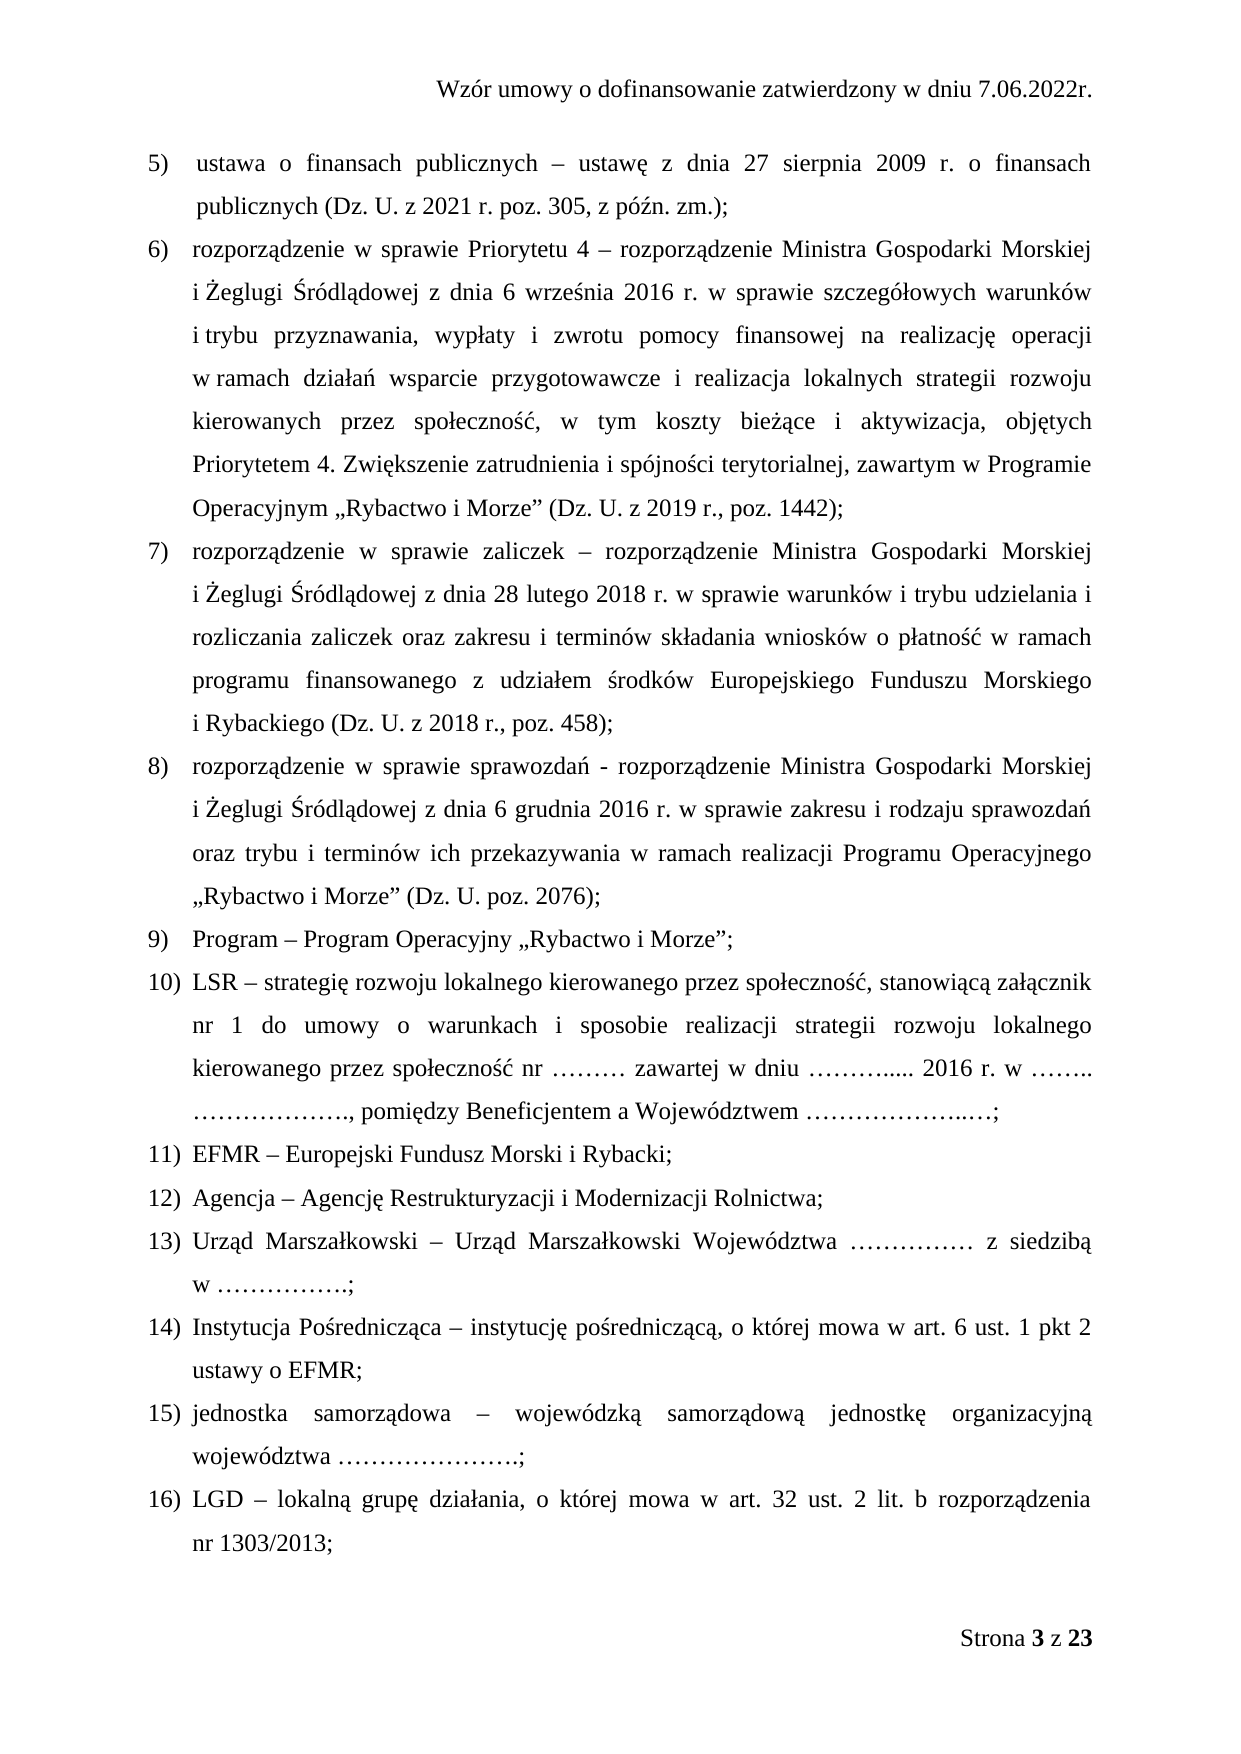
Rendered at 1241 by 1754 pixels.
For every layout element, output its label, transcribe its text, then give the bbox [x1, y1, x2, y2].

list rozporządzenie w sprawie Priorytetu 4 – rozporządzenie Ministra Gospodarki Morskiej i Żeglugi Śródlądowej z dnia 6 września 2016 r. w sprawie szczegółowych warunków i trybu przyznawania, wypłaty i zwrotu pomocy finansowej na realizację operacji w ramach działań wsparcie przygotowawcze i realizacja lokalnych strategii rozwoju kierowanych przez społeczność, w tym koszty bieżące i aktywizacja, objętych Priorytetem 4. Zwiększenie zatrudnienia i spójności terytorialnej, zawartym w Programie Operacyjnym „Rybactwo i Morze” (Dz. U. z 2019 r., poz. 1442); [148, 234, 1093, 521]
list EFMR – Europejski Fundusz Morski i Rybacki; [148, 1139, 1093, 1168]
list Instytucja Pośrednicząca – instytucję pośredniczącą, o której mowa w art. 6 ust. 1 pkt 2 ustawy o EFMR; [148, 1312, 1093, 1384]
list ustawa o finansach publicznych – ustawę z dnia 27 sierpnia 2009 r. o finansach publicznych (Dz. U. z 2021 r. poz. 305, z późn. zm.); [148, 148, 1093, 219]
list LSR – strategię rozwoju lokalnego kierowanego przez społeczność, stanowiącą załącznik nr 1 do umowy o warunkach i sposobie realizacji strategii rozwoju lokalnego kierowanego przez społeczność nr ……… zawartej w dniu ………..... 2016 r. w ……..………………., pomiędzy Beneficjentem a Województwem ………………..…; [148, 967, 1093, 1125]
list rozporządzenie w sprawie sprawozdań - rozporządzenie Ministra Gospodarki Morskiej i Żeglugi Śródlądowej z dnia 6 grudnia 2016 r. w sprawie zakresu i rodzaju sprawozdań oraz trybu i terminów ich przekazywania w ramach realizacji Programu Operacyjnego „Rybactwo i Morze” (Dz. U. poz. 2076); [148, 751, 1093, 909]
list LGD – lokalną grupę działania, o której mowa w art. 32 ust. 2 lit. b rozporządzenia nr 1303/2013; [148, 1484, 1093, 1556]
list Urząd Marszałkowski – Urząd Marszałkowski Województwa …………… z siedzibą w …………….; [148, 1226, 1093, 1298]
list jednostka samorządowa – wojewódzką samorządową jednostkę organizacyjną województwa ………………….; [148, 1398, 1093, 1470]
list Agencja – Agencję Restrukturyzacji i Modernizacji Rolnictwa; [148, 1183, 1093, 1211]
list Program – Program Operacyjny „Rybactwo i Morze”; [148, 924, 1093, 953]
list rozporządzenie w sprawie zaliczek – rozporządzenie Ministra Gospodarki Morskiej i Żeglugi Śródlądowej z dnia 28 lutego 2018 r. w sprawie warunków i trybu udzielania i rozliczania zaliczek oraz zakresu i terminów składania wniosków o płatność w ramach programu finansowanego z udziałem środków Europejskiego Funduszu Morskiego i Rybackiego (Dz. U. z 2018 r., poz. 458); [148, 536, 1093, 737]
